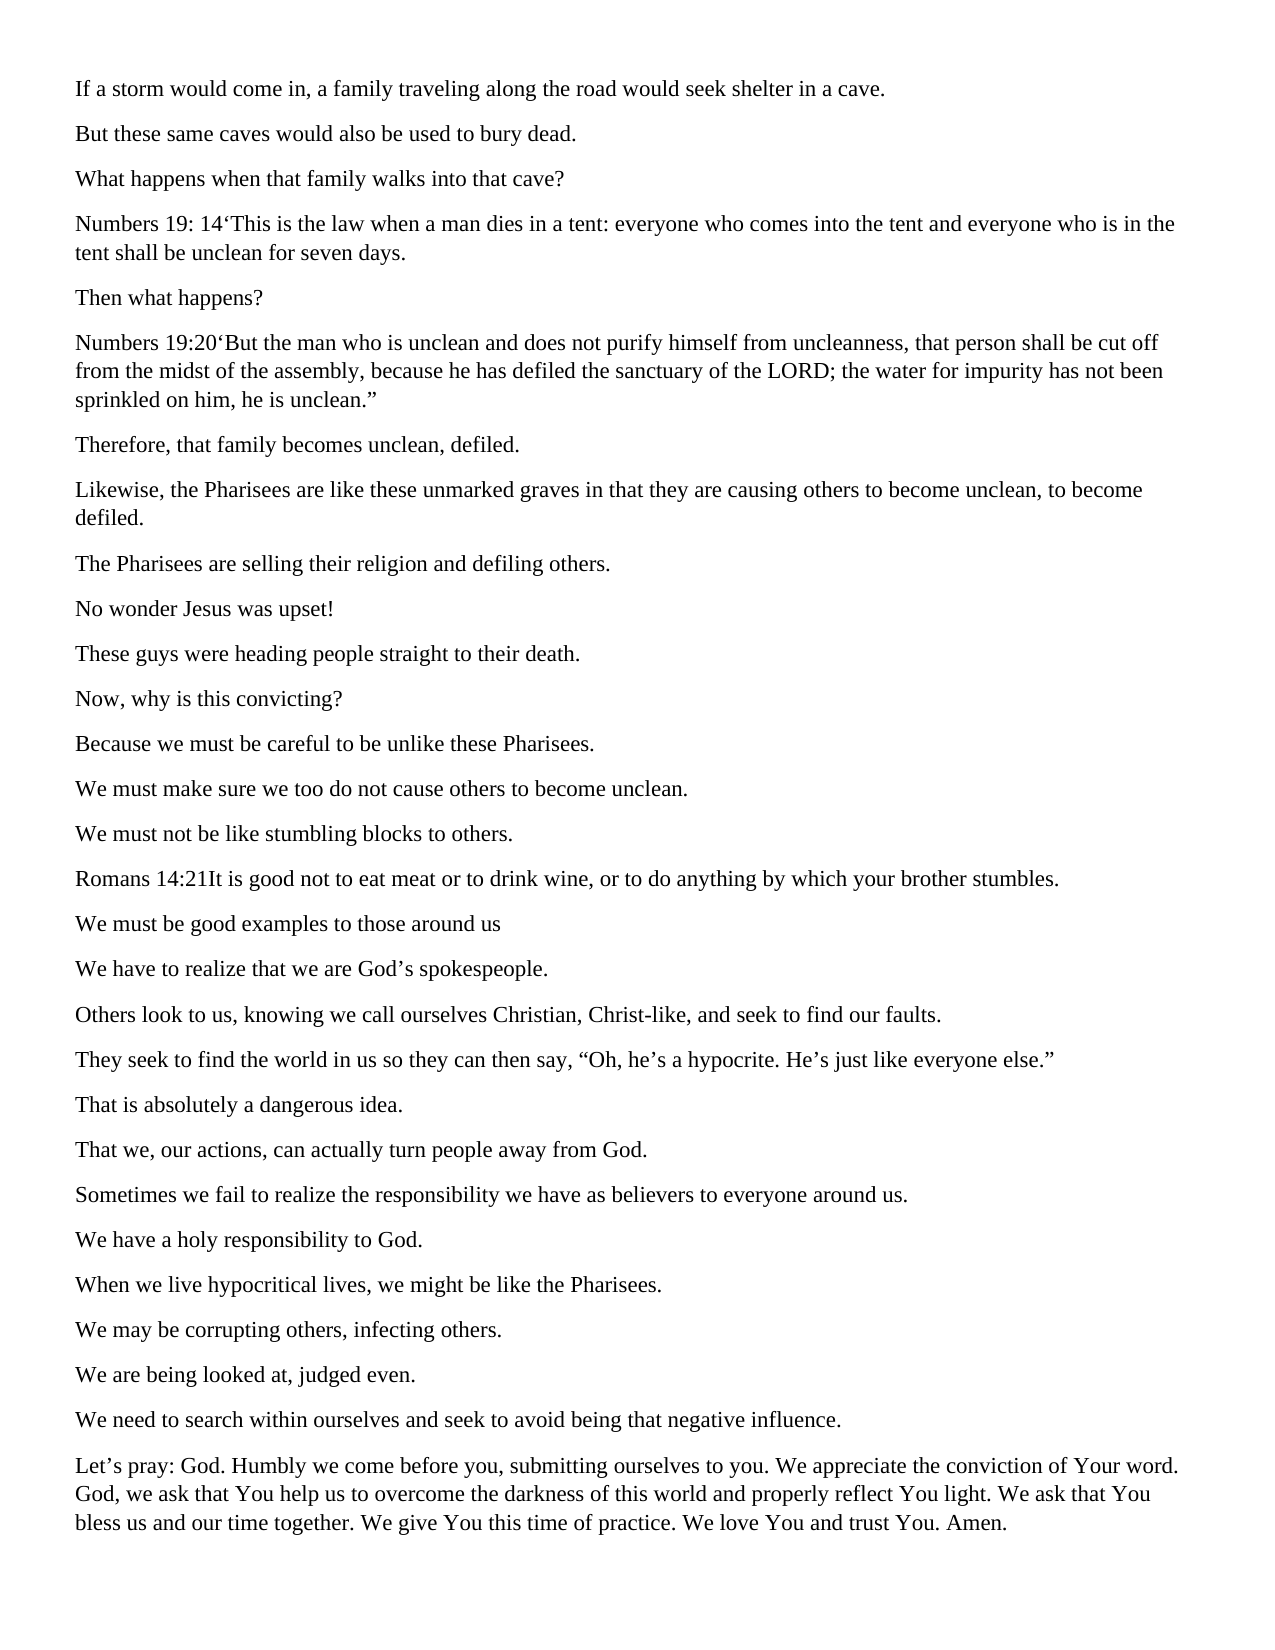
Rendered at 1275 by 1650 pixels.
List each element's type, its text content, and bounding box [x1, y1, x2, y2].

text Likewise, the Pharisees are like these unmarked graves in that they are causing others to become unclean, to become defiled. [75, 476, 1200, 531]
text Now, why is this convicting? [75, 685, 1200, 711]
text They seek to find the world in us so they can then say, “Oh, he’s a hypocrite. He’s just like everyone else.” [75, 1046, 1200, 1072]
text Others look to us, knowing we call ourselves Christian, Christ-like, and seek to find our faults. [75, 1001, 1200, 1027]
text When we live hypocritical lives, we might be like the Pharisees. [75, 1271, 1200, 1298]
text Let’s pray: God. Humbly we come before you, submitting ourselves to you. We appreciate the conviction of Your word. God, we ask that You help us to overcome the darkness of this world and properly reflect You light. We ask that You bless us and our time together. We give You this time of practice. We love You and trust You. Amen. [75, 1452, 1200, 1535]
text We are being looked at, judged even. [75, 1361, 1200, 1388]
text Romans 14:21It is good not to eat meat or to drink wine, or to do anything by which your brother stumbles. [75, 865, 1200, 892]
text We have a holy responsibility to God. [75, 1226, 1200, 1252]
text Because we must be careful to be unlike these Pharisees. [75, 730, 1200, 756]
text If a storm would come in, a family traveling along the road would seek shelter in a cave. [75, 75, 1200, 101]
text That is absolutely a dangerous idea. [75, 1091, 1200, 1117]
text The Pharisees are selling their religion and defiling others. [75, 549, 1200, 576]
text Numbers 19: 14‘This is the law when a man dies in a tent: everyone who comes into the tent and everyone who is in the tent shall be unclean for seven days. [75, 210, 1200, 265]
text We must be good examples to those around us [75, 910, 1200, 937]
text We must make sure we too do not cause others to become unclean. [75, 775, 1200, 801]
text Sometimes we fail to realize the responsibility we have as believers to everyone around us. [75, 1181, 1200, 1207]
text We must not be like stumbling blocks to others. [75, 820, 1200, 847]
text What happens when that family walks into that cave? [75, 165, 1200, 192]
text Numbers 19:20‘But the man who is unclean and does not purify himself from uncleanness, that person shall be cut off from the midst of the assembly, because he has defiled the sanctuary of the LORD; the water for impurity has not been sprinkled on him, he is unclean.” [75, 329, 1200, 412]
text We have to realize that we are God’s spokespeople. [75, 956, 1200, 982]
text We need to search within ourselves and seek to avoid being that negative influence. [75, 1407, 1200, 1433]
text We may be corrupting others, infecting others. [75, 1316, 1200, 1343]
text Then what happens? [75, 284, 1200, 310]
text These guys were heading people straight to their death. [75, 640, 1200, 666]
text That we, our actions, can actually turn people away from God. [75, 1136, 1200, 1162]
text Therefore, that family becomes unclean, defiled. [75, 431, 1200, 457]
text But these same caves would also be used to bury dead. [75, 120, 1200, 146]
text No wonder Jesus was upset! [75, 595, 1200, 621]
